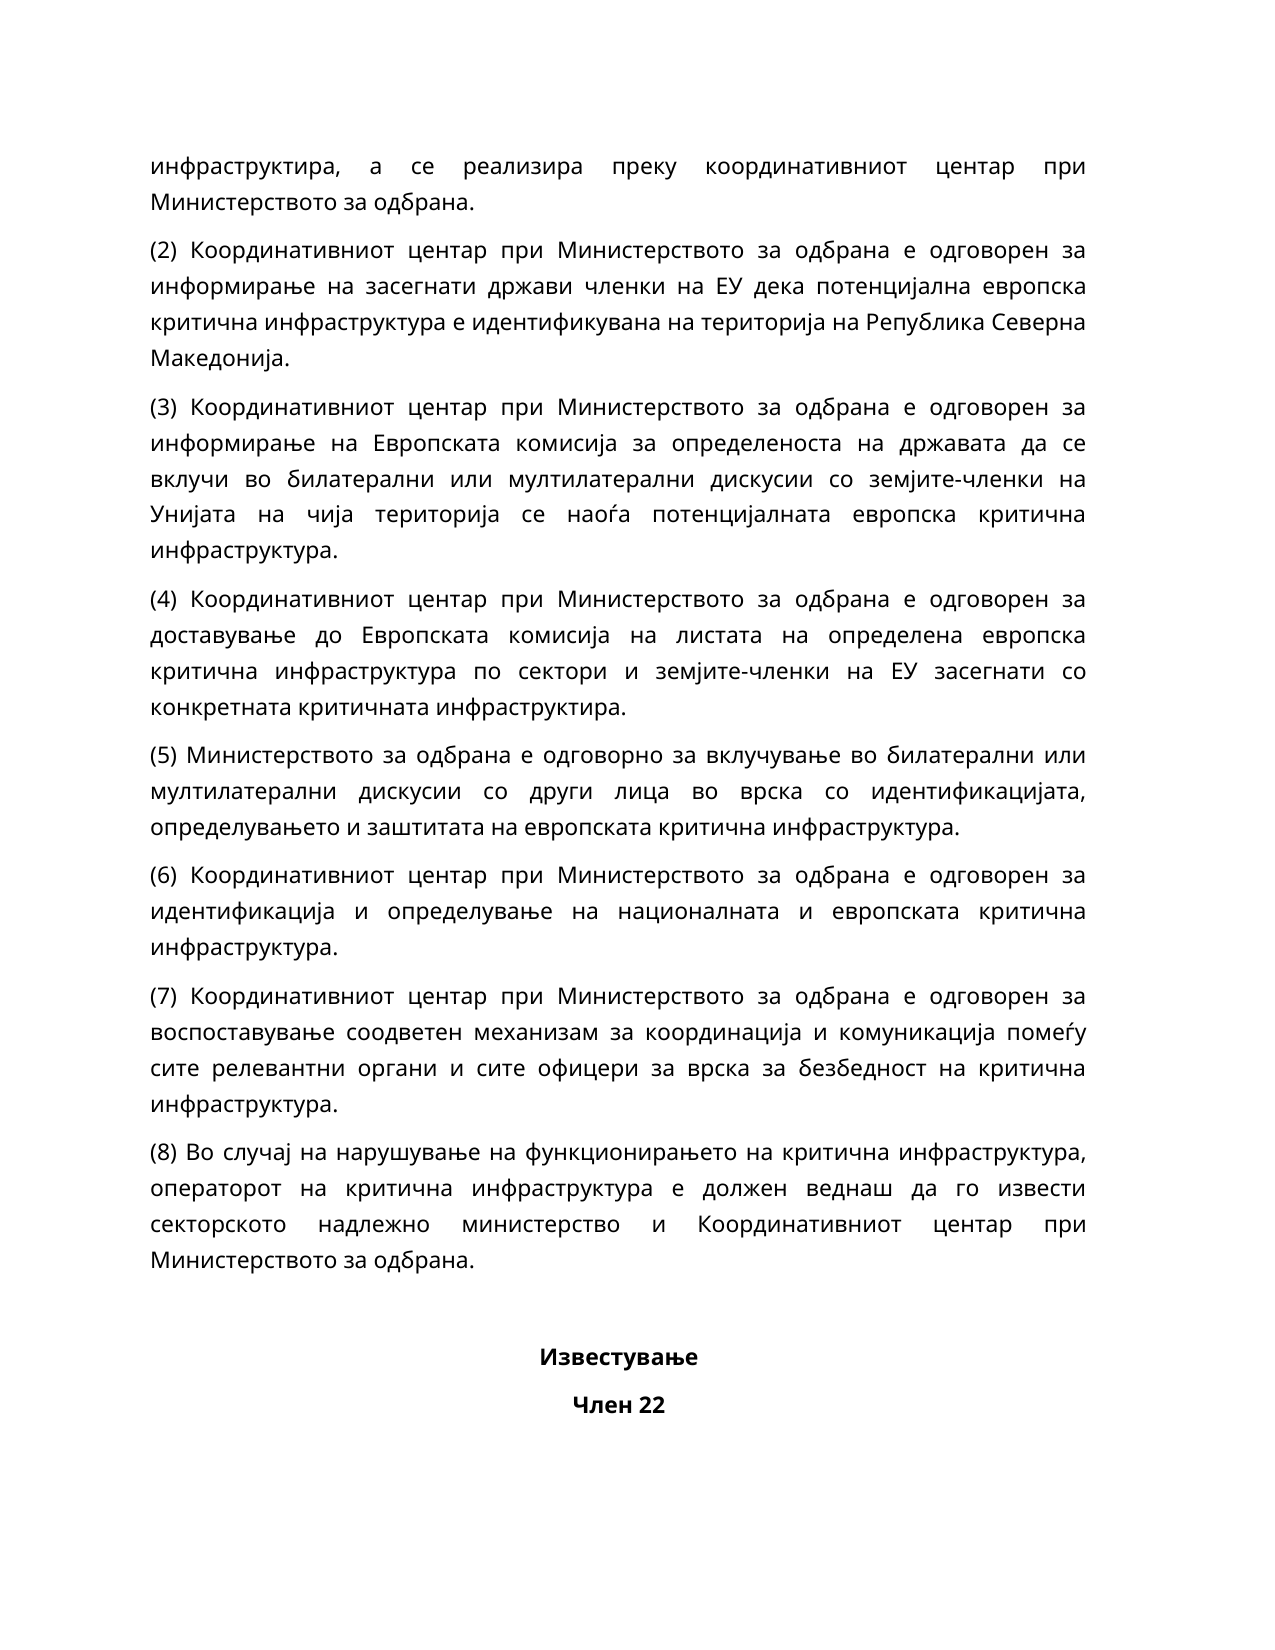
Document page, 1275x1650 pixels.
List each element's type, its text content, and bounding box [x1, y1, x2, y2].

text (3) Координативниот центар при Министерството за одбрана е одговорен за информирање на Европската комисија за определеноста на државата да се вклучи во билатерални или мултилатерални дискусии со земјите-членки на Унијата на чија територија се наоѓа потенцијалната европска критична инфраструктура. [150, 391, 1087, 566]
text Член 22 [150, 1389, 1087, 1420]
text (5) Министерството за одбрана е одговорно за вклучување во билатерални или мултилатерални дискусии со други лица во врска со идентификацијата, определувањето и заштитата на европската критична инфраструктура. [150, 739, 1087, 842]
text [150, 150, 1087, 217]
text Известување [150, 1341, 1087, 1372]
text (7) Координативниот центар при Министерството за одбрана е одговорен за воспоставување соодветен механизам за координација и комуникација помеѓу сите релевантни органи и сите офицери за врска за безбедност на критична инфраструктура. [150, 980, 1087, 1119]
text (6) Координативниот центар при Министерството за одбрана е одговорен за идентификација и определување на националната и европската критична инфраструктура. [150, 859, 1087, 962]
text (8) Во случај на нарушување на функционирањето на критична инфраструктура, операторот на критична инфраструктура е должен веднаш да го извести секторското надлежно министерство и Координативниот центар при Министерството за одбрана. [150, 1136, 1087, 1275]
text (2) Координативниот центар при Министерството за одбрана е одговорен за информирање на засегнати држави членки на ЕУ дека потенцијална европска критична инфраструктура е идентификувана на територија на Република Северна Македонија. [150, 234, 1087, 373]
text (4) Координативниот центар при Министерството за одбрана е одговорен за доставување до Европската комисија на листата на определена европска критична инфраструктура по сектори и земјите-членки на ЕУ засегнати со конкретната критичната инфраструктира. [150, 583, 1087, 722]
